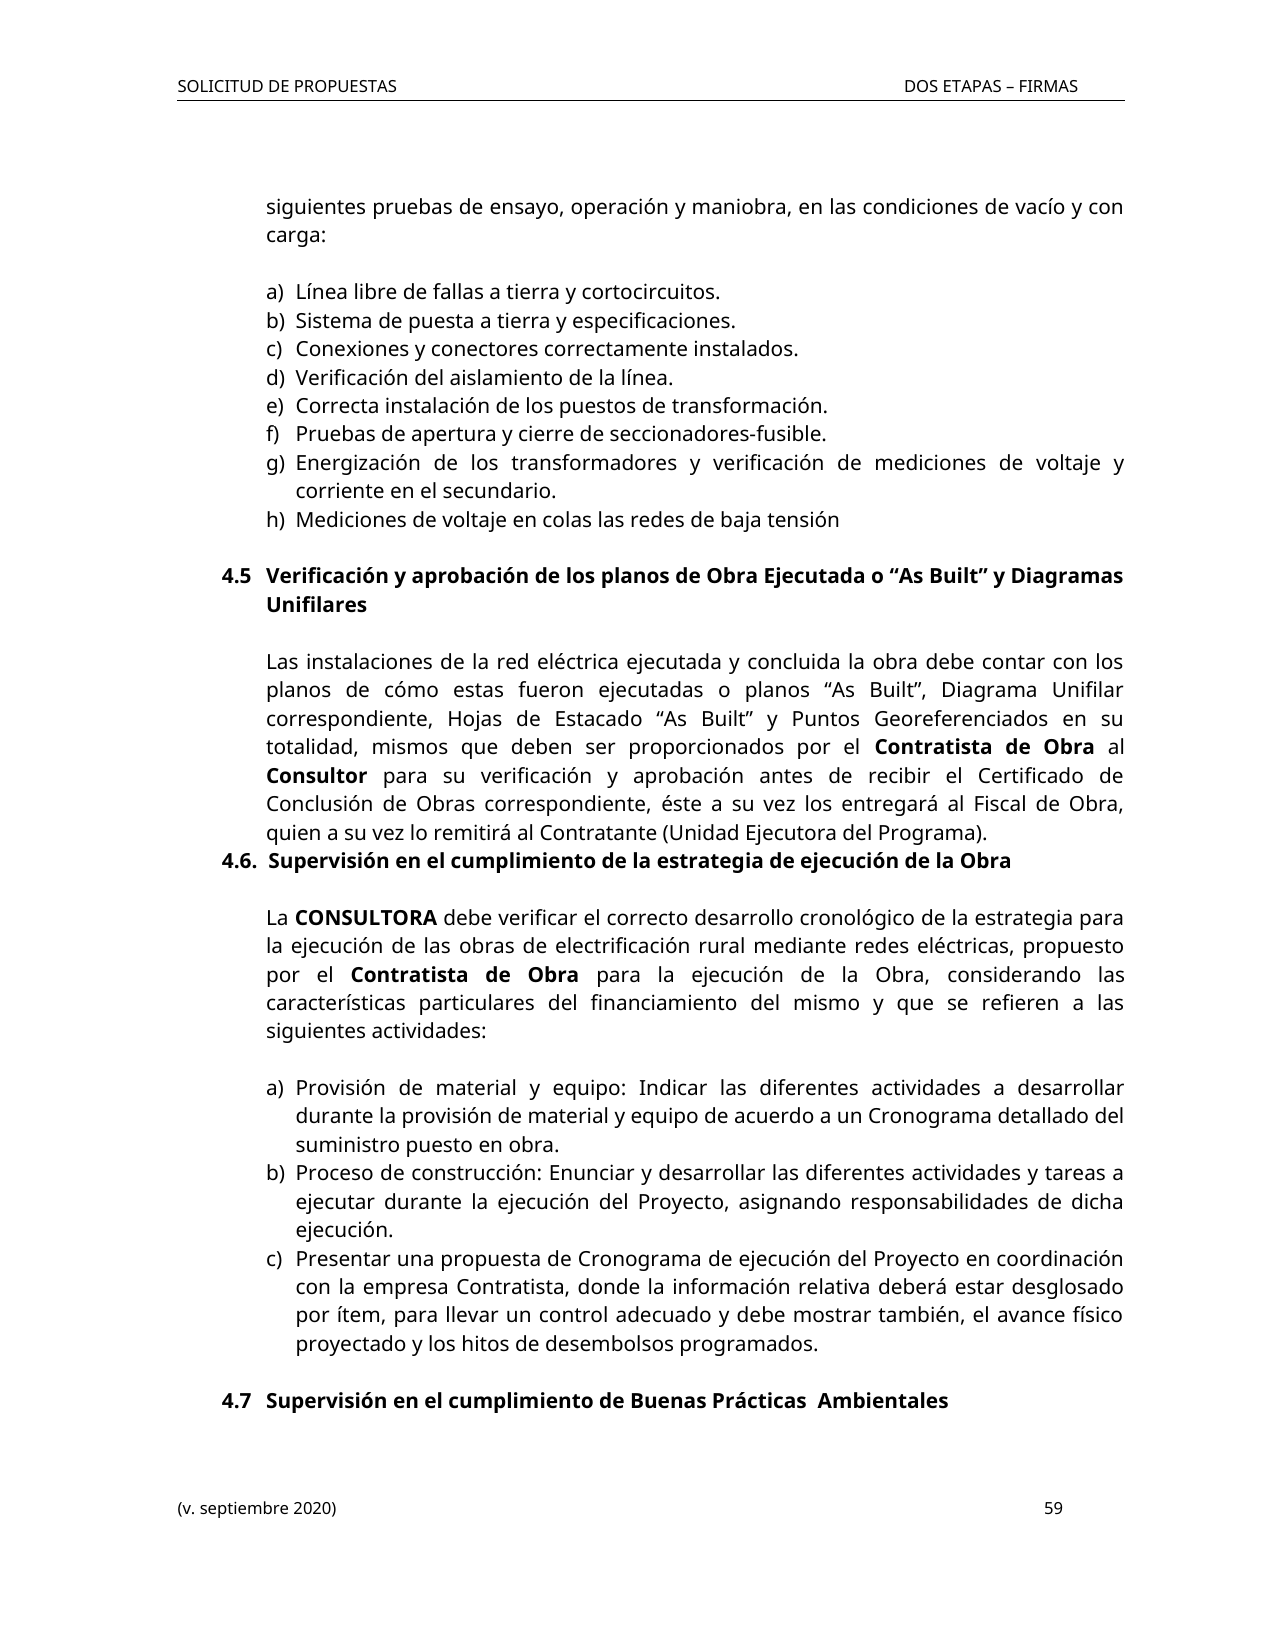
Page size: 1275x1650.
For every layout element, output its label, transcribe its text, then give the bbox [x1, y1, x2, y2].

list Pruebas de apertura y cierre de seccionadores-fusible. [266, 419, 1125, 448]
text 4.5 Verificación y aprobación de los planos de Obra Ejecutada o “As Built” y Diagramas Unifilares [222, 562, 1125, 618]
list Mediciones de voltaje en colas las redes de baja tensión [266, 505, 1125, 533]
text La CONSULTORA debe verificar el correcto desarrollo cronológico de la estrategia para la ejecución de las obras de electrificación rural mediante redes eléctricas, propuesto por el Contratista de Obra para la ejecución de la Obra, considerando las características particulares del financiamiento del mismo y que se refieren a las siguientes actividades: [266, 903, 1125, 1045]
text 4.6. Supervisión en el cumplimiento de la estrategia de ejecución de la Obra [222, 846, 1125, 874]
text Las instalaciones de la red eléctrica ejecutada y concluida la obra debe contar con los planos de cómo estas fueron ejecutadas o planos “As Built”, Diagrama Unifilar correspondiente, Hojas de Estacado “As Built” y Puntos Georeferenciados en su totalidad, mismos que deben ser proporcionados por el Contratista de Obra al Consultor para su verificación y aprobación antes de recibir el Certificado de Conclusión de Obras correspondiente, éste a su vez los entregará al Fiscal de Obra, quien a su vez lo remitirá al Contratante (Unidad Ejecutora del Programa). [266, 647, 1125, 846]
list Proceso de construcción: Enunciar y desarrollar las diferentes actividades y tareas a ejecutar durante la ejecución del Proyecto, asignando responsabilidades de dicha ejecución. [266, 1158, 1125, 1244]
list Supervisión en el cumplimiento de Buenas Prácticas Ambientales [222, 1386, 1125, 1414]
list Línea libre de fallas a tierra y cortocircuitos. [266, 277, 1125, 306]
list Energización de los transformadores y verificación de mediciones de voltaje y corriente en el secundario. [266, 448, 1125, 505]
list Sistema de puesta a tierra y especificaciones. [266, 306, 1125, 334]
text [266, 192, 1125, 249]
list Presentar una propuesta de Cronograma de ejecución del Proyecto en coordinación con la empresa Contratista, donde la información relativa deberá estar desglosado por ítem, para llevar un control adecuado y debe mostrar también, el avance físico proyectado y los hitos de desembolsos programados. [266, 1244, 1125, 1357]
list Conexiones y conectores correctamente instalados. [266, 334, 1125, 363]
list Correcta instalación de los puestos de transformación. [266, 391, 1125, 419]
list Provisión de material y equipo: Indicar las diferentes actividades a desarrollar durante la provisión de material y equipo de acuerdo a un Cronograma detallado del suministro puesto en obra. [266, 1073, 1125, 1158]
list Verificación del aislamiento de la línea. [266, 363, 1125, 391]
